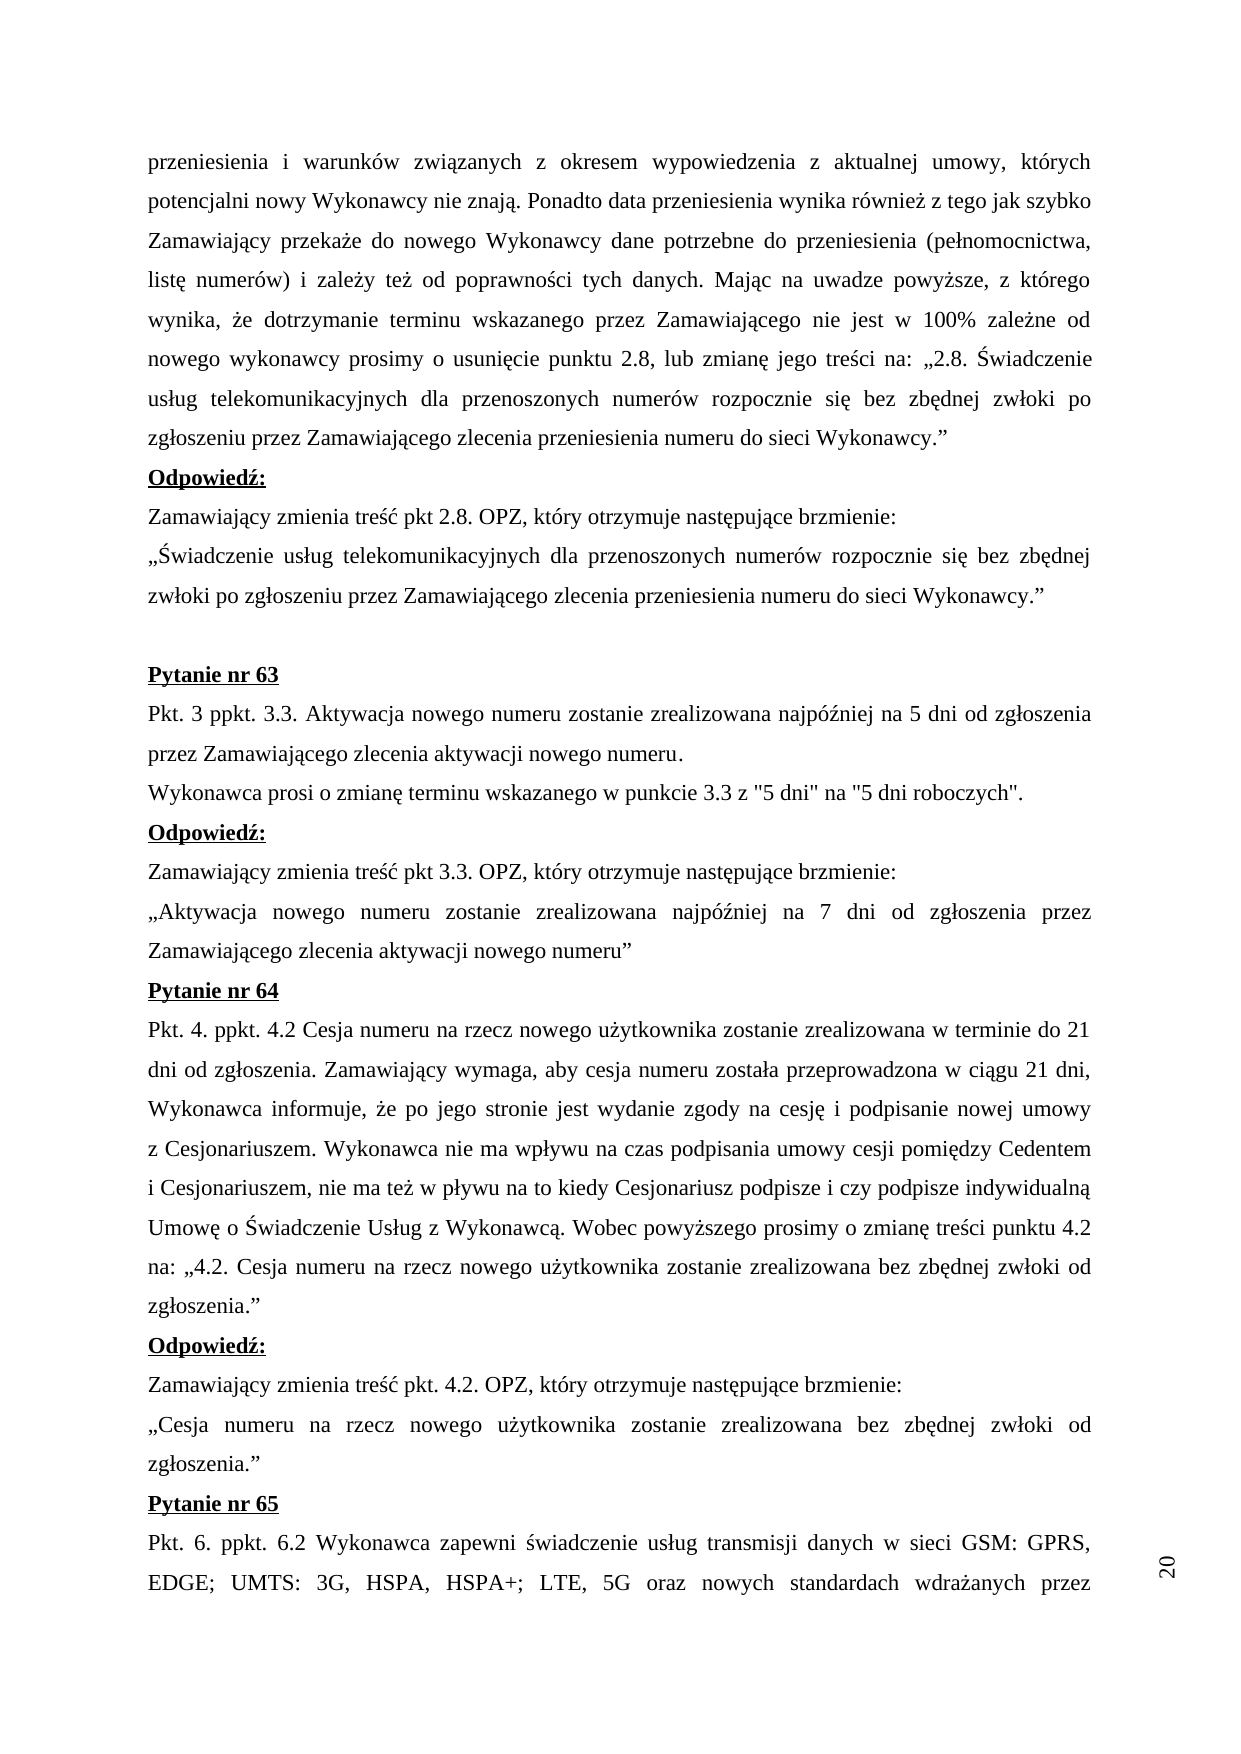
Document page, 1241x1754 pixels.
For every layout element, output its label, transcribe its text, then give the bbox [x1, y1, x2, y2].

text Pkt. 4. ppkt. 4.2 Cesja numeru na rzecz nowego użytkownika zostanie zrealizowana w terminie do 21 dni od zgłoszenia. Zamawiający wymaga, aby cesja numeru została przeprowadzona w ciągu 21 dni, Wykonawca informuje, że po jego stronie jest wydanie zgody na cesję i podpisanie nowej umowy z Cesjonariuszem. Wykonawca nie ma wpływu na czas podpisania umowy cesji pomiędzy Cedentem i Cesjonariuszem, nie ma też w pływu na to kiedy Cesjonariusz podpisze i czy podpisze indywidualną Umowę o Świadczenie Usług z Wykonawcą. Wobec powyższego prosimy o zmianę treści punktu 4.2 na: „4.2. Cesja numeru na rzecz nowego użytkownika zostanie zrealizowana bez zbędnej zwłoki od zgłoszenia.” [148, 1016, 1092, 1319]
text Odpowiedź: [148, 463, 1092, 490]
text Odpowiedź: [148, 1332, 1092, 1358]
text Pytanie nr 63 [148, 661, 1092, 687]
text „Świadczenie usług telekomunikacyjnych dla przenoszonych numerów rozpocznie się bez zbędnej zwłoki po zgłoszeniu przez Zamawiającego zlecenia przeniesienia numeru do sieci Wykonawcy.” [148, 542, 1092, 608]
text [148, 1529, 1092, 1595]
text Pytanie nr 65 [148, 1490, 1092, 1516]
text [148, 148, 1092, 450]
text Wykonawca prosi o zmianę terminu wskazanego w punkcie 3.3 z "5 dni" na "5 dni roboczych". [148, 779, 1092, 806]
text Pkt. 3 ppkt. 3.3. Aktywacja nowego numeru zostanie zrealizowana najpóźniej na 5 dni od zgłoszenia przez Zamawiającego zlecenia aktywacji nowego numeru. [148, 700, 1092, 766]
text „Cesja numeru na rzecz nowego użytkownika zostanie zrealizowana bez zbędnej zwłoki od zgłoszenia.” [148, 1411, 1092, 1477]
text Odpowiedź: [148, 819, 1092, 845]
text Pytanie nr 64 [148, 977, 1092, 1003]
text Zamawiający zmienia treść pkt 2.8. OPZ, który otrzymuje następujące brzmienie: [148, 503, 1092, 529]
text „Aktywacja nowego numeru zostanie zrealizowana najpóźniej na 7 dni od zgłoszenia przez Zamawiającego zlecenia aktywacji nowego numeru” [148, 898, 1092, 964]
text Zamawiający zmienia treść pkt. 4.2. OPZ, który otrzymuje następujące brzmienie: [148, 1372, 1092, 1398]
text Zamawiający zmienia treść pkt 3.3. OPZ, który otrzymuje następujące brzmienie: [148, 858, 1092, 885]
